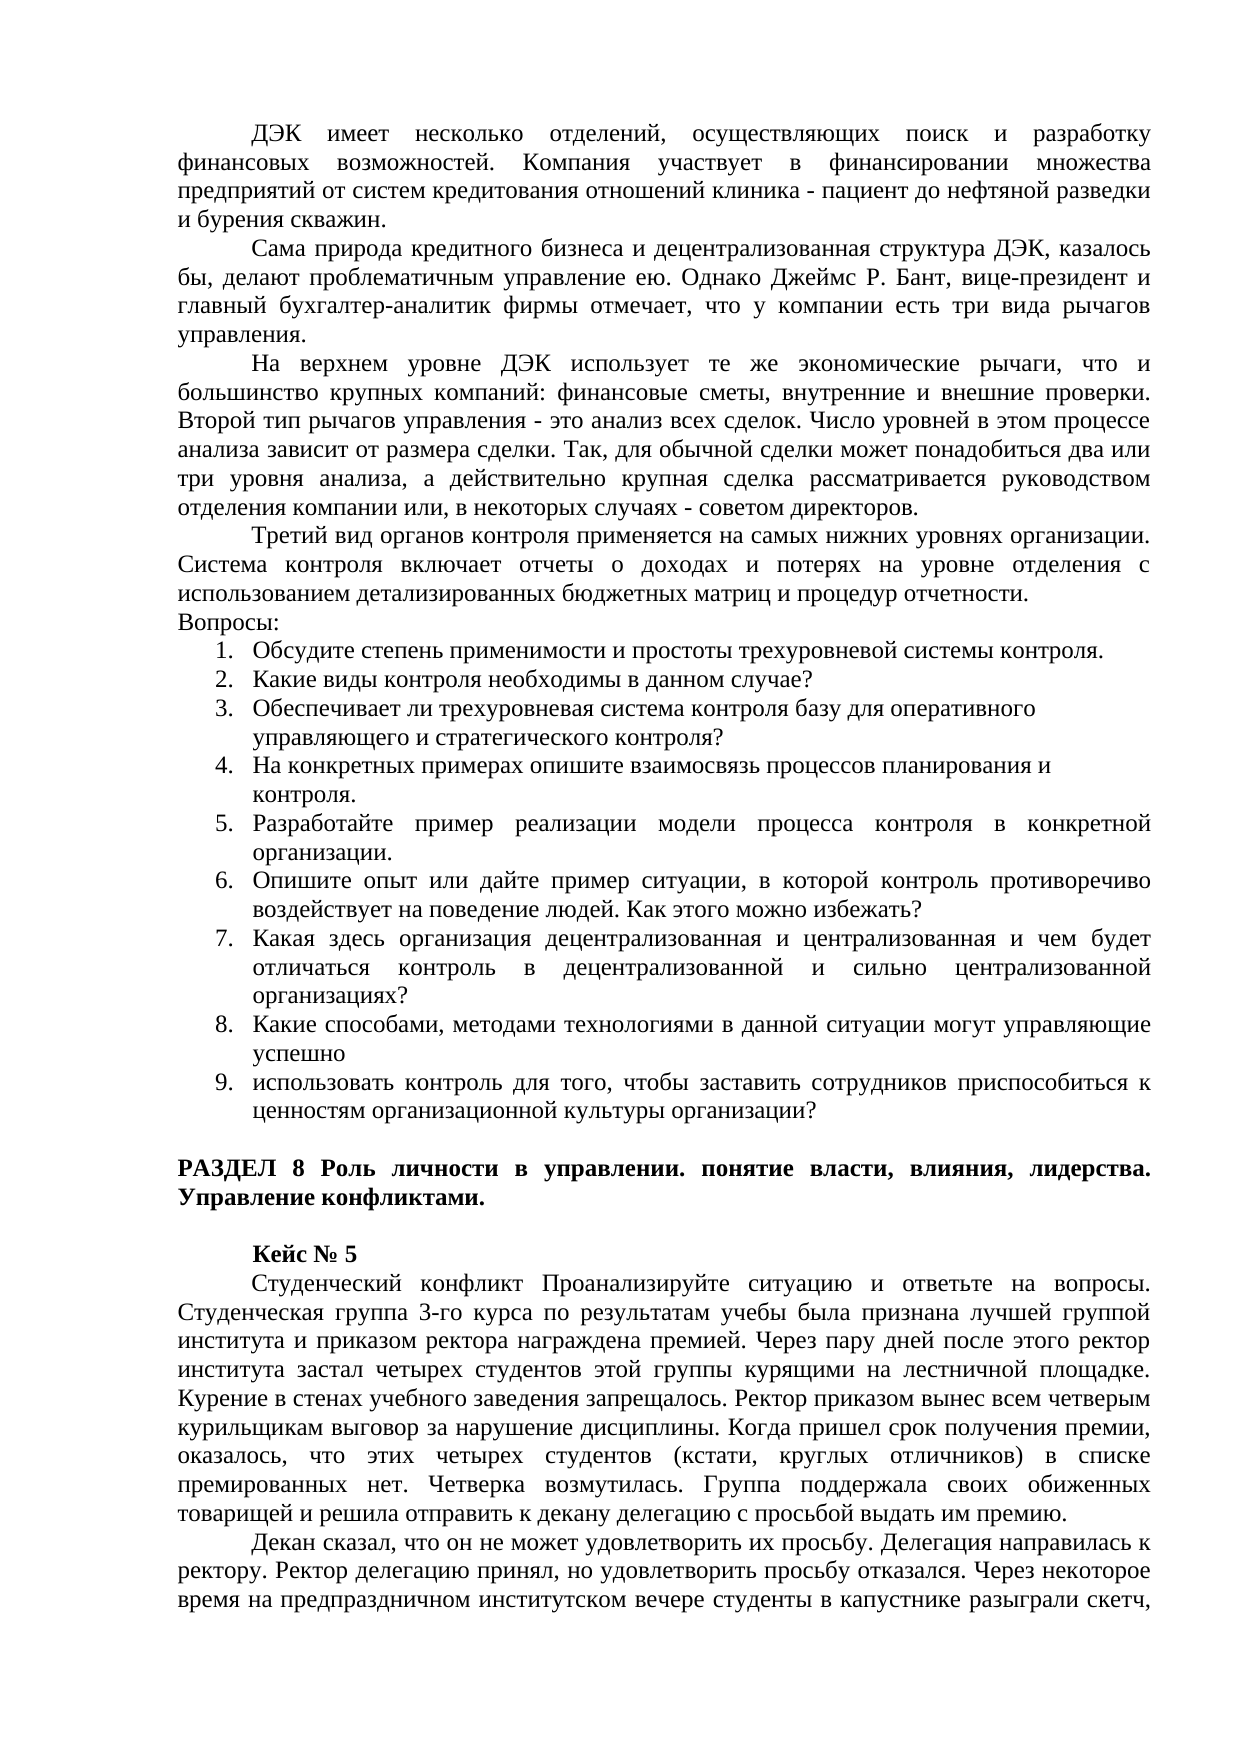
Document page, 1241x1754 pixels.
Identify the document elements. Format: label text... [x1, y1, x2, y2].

list Какая здесь организация децентрализованная и централизованная и чем будет отличаться контроль в децентрализованной и сильно централизованной организациях? [215, 923, 1152, 1009]
list Кейс № 5 [252, 1239, 1152, 1268]
list Обсудите степень применимости и простоты трехуровневой системы контроля. [215, 636, 1152, 664]
list Опишите опыт или дайте пример ситуации, в которой контроль противоречиво воздействует на поведение людей. Как этого можно избежать? [215, 866, 1152, 923]
text На верхнем уровне ДЭК использует те же экономические рычаги, что и большинство крупных компаний: финансовые сметы, внутренние и внешние проверки. Второй тип рычагов управления - это анализ всех сделок. Число уровней в этом процессе анализа зависит от размера сделки. Так, для обычной сделки может понадобиться два или три уровня анализа, а действительно крупная сделка рассматривается руководством отделения компании или, в некоторых случаях - советом директоров. [177, 348, 1152, 521]
list Какие виды контроля необходимы в данном случае? [215, 664, 1152, 693]
list использовать контроль для того, чтобы заставить сотрудников приспособиться к ценностям организационной культуры организации? [215, 1067, 1152, 1124]
text Сама природа кредитного бизнеса и децентрализованная структура ДЭК, казалось бы, делают проблематичным управление ею. Однако Джеймс Р. Бант, вице-президент и главный бухгалтер-аналитик фирмы отмечает, что у компании есть три вида рычагов управления. [177, 233, 1152, 348]
text РАЗДЕЛ 8 Роль личности в управлении. понятие власти, влияния, лидерства. Управление конфликтами. [177, 1153, 1152, 1211]
text Третий вид органов контроля применяется на самых нижних уровнях организации. Система контроля включает отчеты о доходах и потерях на уровне отделения с использованием детализированных бюджетных матриц и процедур отчетности. [177, 521, 1152, 607]
text Вопросы: [177, 607, 1152, 636]
text ДЭК имеет несколько отделений, осуществляющих поиск и разработку финансовых возможностей. Компания участвует в финансировании множества предприятий от систем кредитования отношений клиника - пациент до нефтяной разведки и бурения скважин. [177, 118, 1152, 233]
list Разработайте пример реализации модели процесса контроля в конкретной организации. [215, 808, 1152, 866]
text Студенческий конфликт Проанализируйте ситуацию и ответьте на вопросы. Студенческая группа 3-го курса по результатам учебы была признана лучшей группой института и приказом ректора награждена премией. Через пару дней после этого ректор института застал четырех студентов этой группы курящими на лестничной площадке. Курение в стенах учебного заведения запрещалось. Ректор приказом вынес всем четверым курильщикам выговор за нарушение дисциплины. Когда пришел срок получения премии, оказалось, что этих четырех студентов (кстати, круглых отличников) в списке премированных нет. Четверка возмутилась. Группа поддержала своих обиженных товарищей и решила отправить к декану делегацию с просьбой выдать им премию. [177, 1268, 1152, 1527]
list На конкретных примерах опишите взаимосвязь процессов планирования и контроля. [215, 751, 1152, 808]
list Обеспечивает ли трехуровневая система контроля базу для оперативного управляющего и стратегического контроля? [215, 693, 1152, 751]
list Какие способами, методами технологиями в данной ситуации могут управляющие успешно [215, 1009, 1152, 1067]
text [177, 1527, 1152, 1613]
